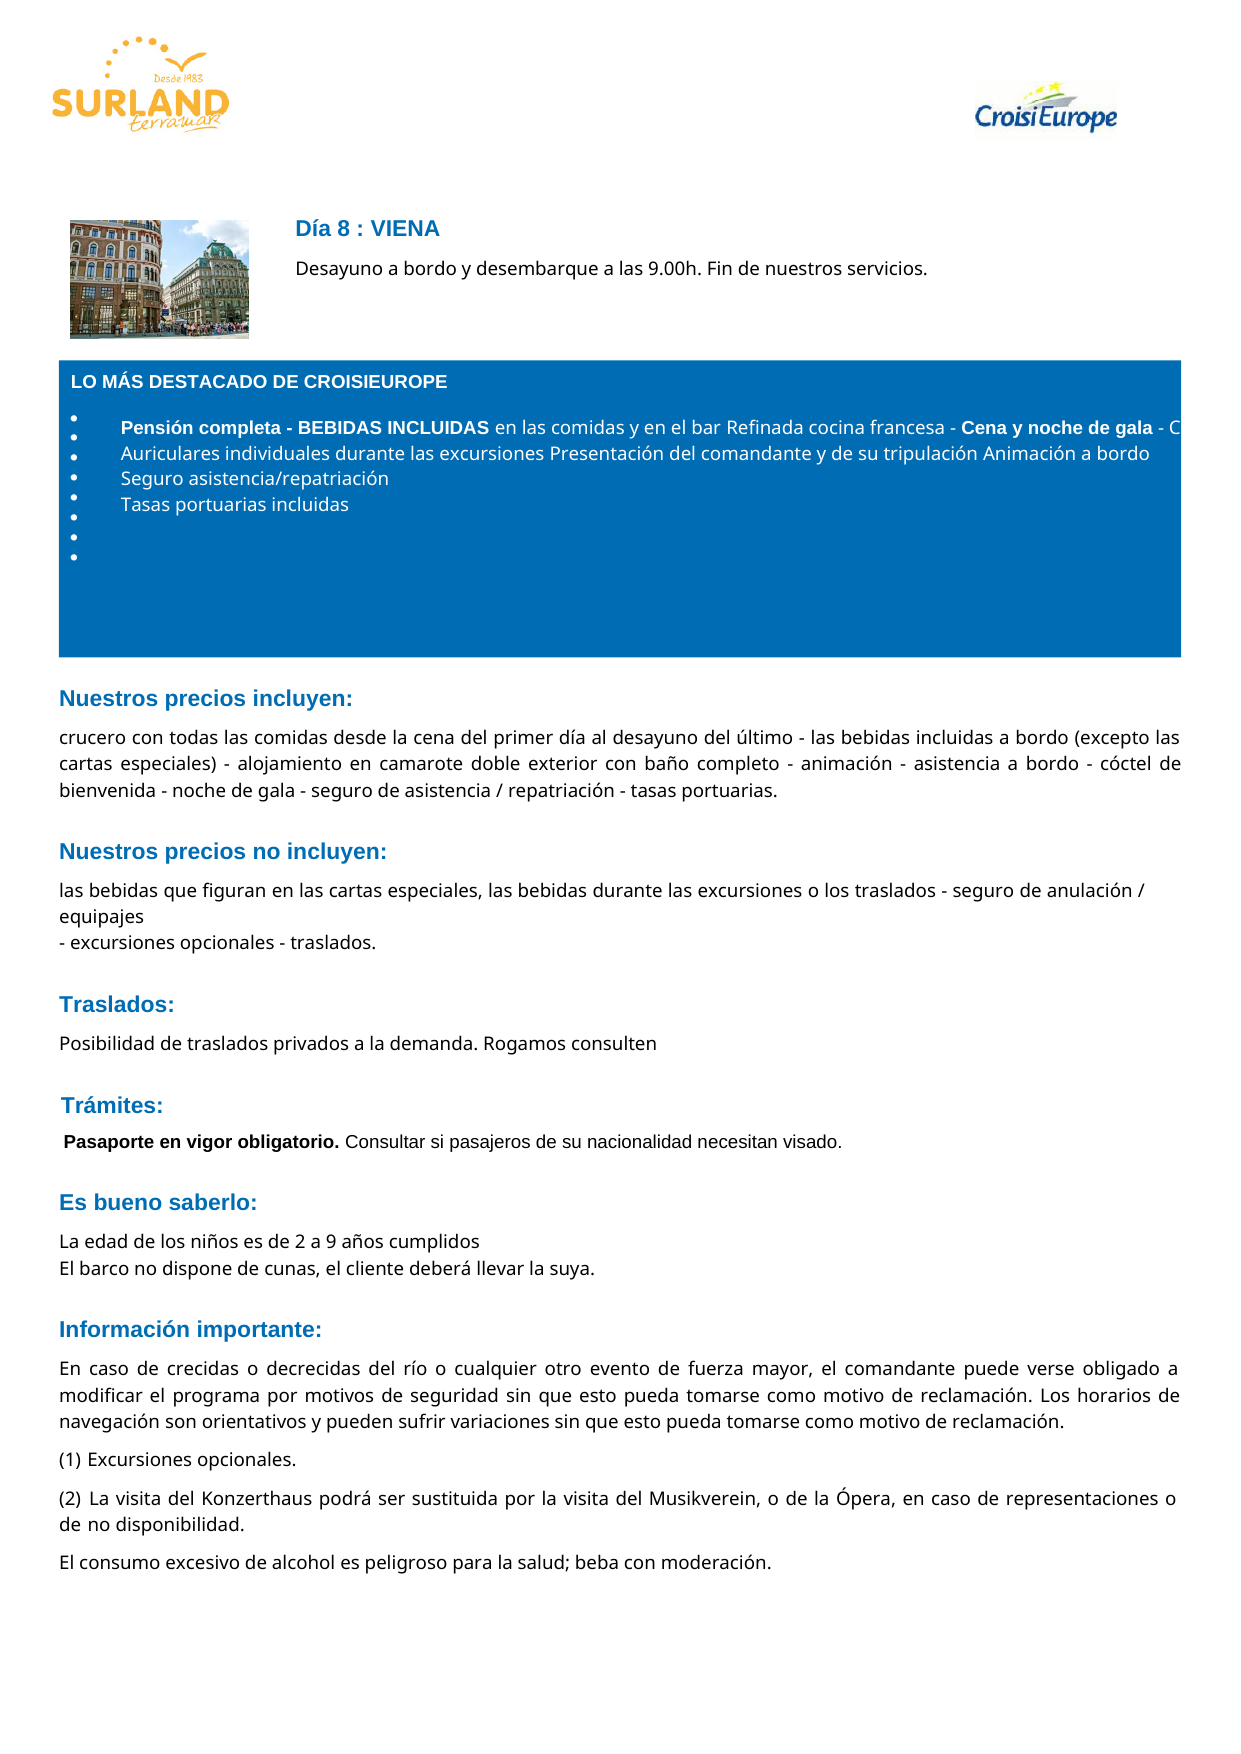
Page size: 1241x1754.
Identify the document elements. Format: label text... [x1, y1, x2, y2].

picture [70, 220, 249, 339]
subtitle Nuestros precios no incluyen: [59, 838, 1192, 864]
subtitle Es bueno saberlo: [59, 1189, 1192, 1215]
text En caso de crecidas o decrecidas del río o cualquier otro evento de fuerza mayor, el comandante puede verse obligado a modificar el programa por motivos de seguridad sin que esto pueda tomarse como motivo de reclamación. Los horarios de navegación son orientativos y pueden sufrir variaciones sin que esto pueda tomarse como motivo de reclamación. [59, 1356, 1182, 1434]
subtitle Información importante: [59, 1316, 1192, 1342]
subtitle Día 8 : VIENA [295, 215, 1192, 242]
text Pasaporte en vigor obligatorio. Consultar si pasajeros de su nacionalidad necesitan visado. [48, 1131, 1188, 1153]
text La edad de los niños es de 2 a 9 años cumplidos [59, 1228, 1192, 1254]
list La visita del Konzerthaus podrá ser sustituida por la visita del Musikverein, o de la Ópera, en caso de representaciones o de no disponibilidad. [59, 1485, 1181, 1537]
text El barco no dispone de cunas, el cliente deberá llevar la suya. [59, 1255, 1192, 1280]
list Excursiones opcionales. [59, 1447, 1192, 1472]
picture [975, 81, 1117, 141]
text crucero con todas las comidas desde la cena del primer día al desayuno del último - las bebidas incluidas a bordo (excepto las cartas especiales) - alojamiento en camarote doble exterior con baño completo - animación - asistencia a bordo - cóctel de bienvenida - noche de gala - seguro de asistencia / repatriación - tasas portuarias. [59, 724, 1182, 802]
subtitle Nuestros precios incluyen: [59, 685, 1192, 711]
text Posibilidad de traslados privados a la demanda. Rogamos consulten [59, 1030, 1192, 1056]
text - excursiones opcionales - traslados. [59, 929, 1192, 955]
text Trámites: [48, 1092, 1192, 1118]
text las bebidas que figuran en las cartas especiales, las bebidas durante las excursiones o los traslados - seguro de anulación / equipajes [59, 877, 1192, 928]
subtitle Traslados: [59, 991, 1192, 1017]
text Desayuno a bordo y desembarque a las 9.00h. Fin de nuestros servicios. [295, 255, 1192, 281]
text El consumo excesivo de alcohol es peligroso para la salud; beba con moderación. [59, 1549, 1192, 1575]
picture [47, 31, 237, 141]
